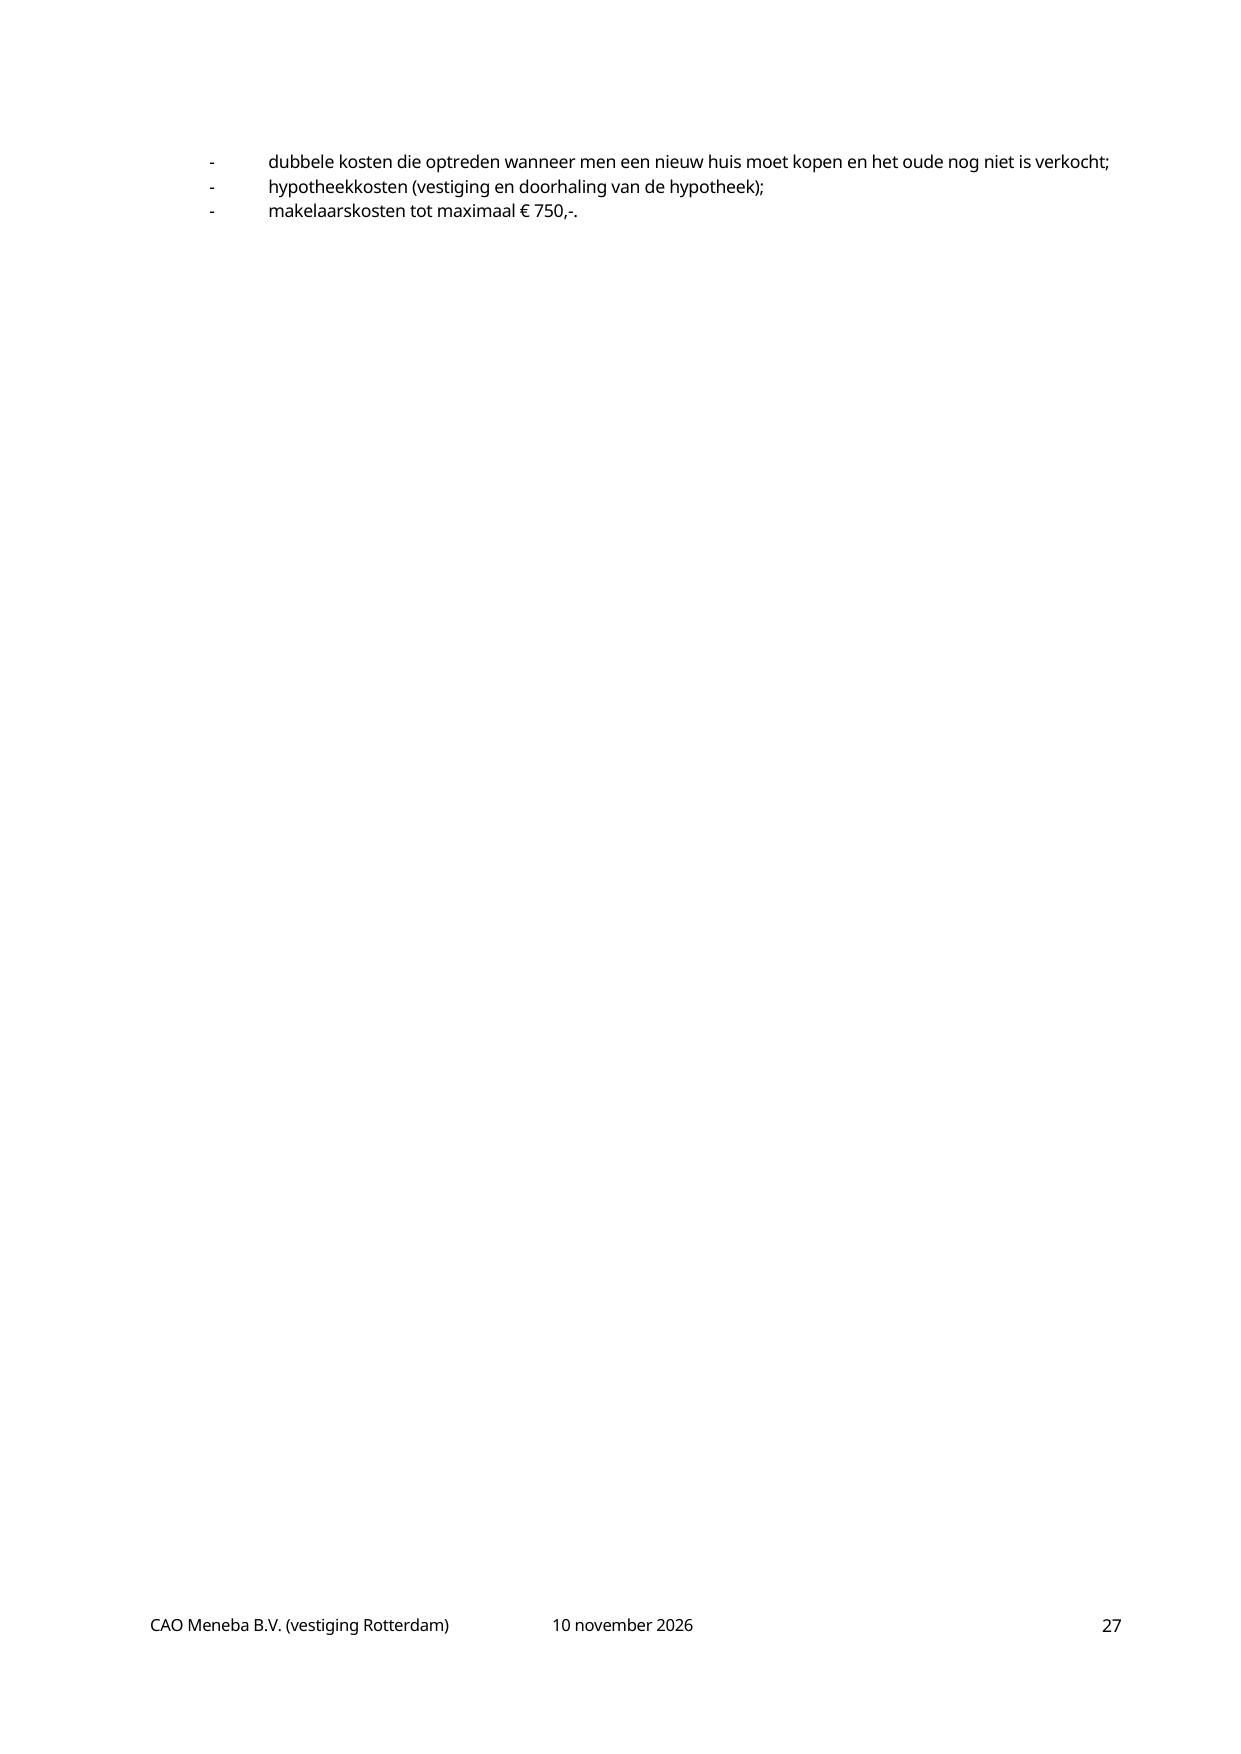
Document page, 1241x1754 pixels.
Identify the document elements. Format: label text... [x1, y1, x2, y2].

list makelaarskosten tot maximaal € 750,-. [209, 198, 1122, 222]
list hypotheekkosten (vestiging en doorhaling van de hypotheek); [209, 174, 1122, 198]
list dubbele kosten die optreden wanneer men een nieuw huis moet kopen en het oude nog niet is verkocht; [209, 150, 1122, 174]
